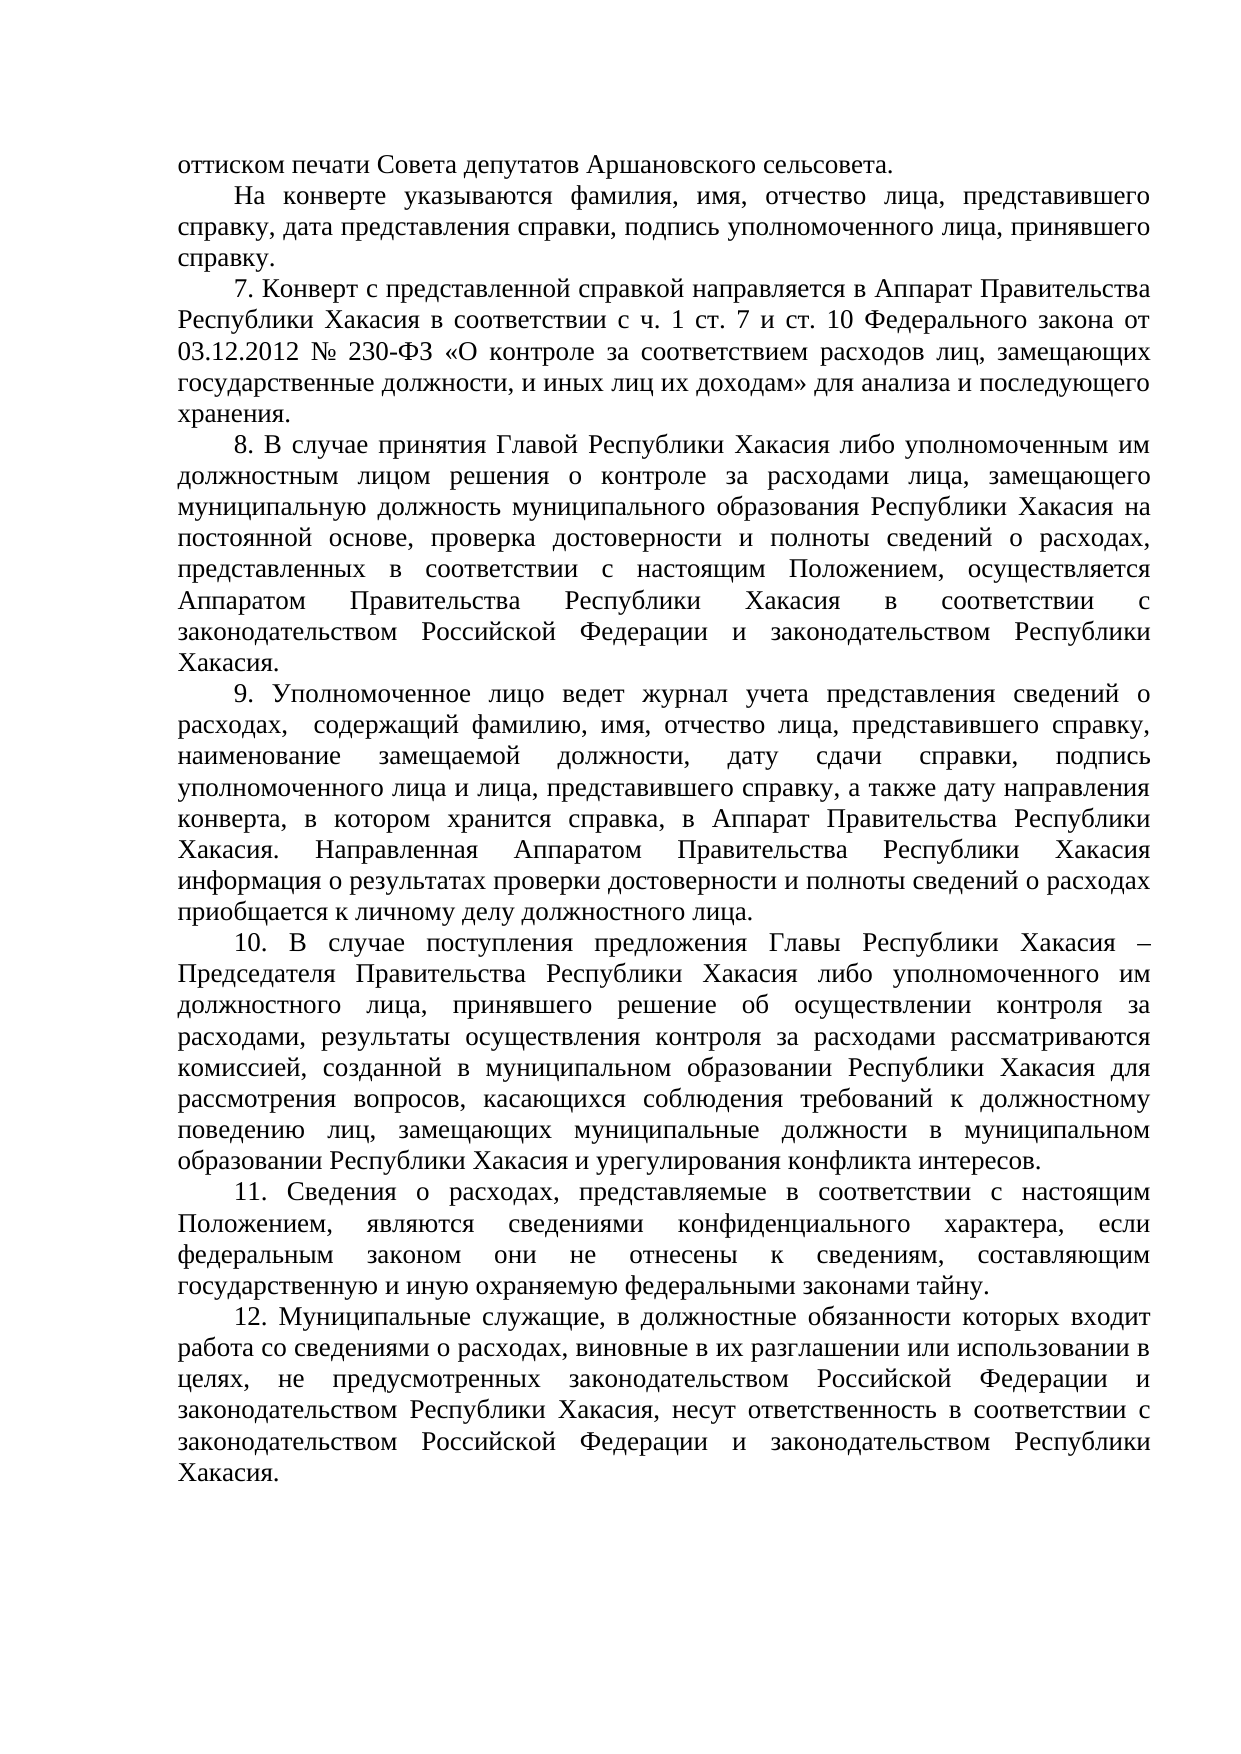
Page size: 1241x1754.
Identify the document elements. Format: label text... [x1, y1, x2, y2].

text 10. В случае поступления предложения Главы Республики Хакасия – Председателя Правительства Республики Хакасия либо уполномоченного им должностного лица, принявшего решение об осуществлении контроля за расходами, результаты осуществления контроля за расходами рассматриваются комиссией, созданной в муниципальном образовании Республики Хакасия для рассмотрения вопросов, касающихся соблюдения требований к должностному поведению лиц, замещающих муниципальные должности в муниципальном образовании Республики Хакасия и урегулирования конфликта интересов. [177, 926, 1152, 1176]
text 12. Муниципальные служащие, в должностные обязанности которых входит работа со сведениями о расходах, виновные в их разглашении или использовании в целях, не предусмотренных законодательством Российской Федерации и законодательством Республики Хакасия, несут ответственность в соответствии с законодательством Российской Федерации и законодательством Республики Хакасия. [177, 1300, 1152, 1487]
text 8. В случае принятия Главой Республики Хакасия либо уполномоченным им должностным лицом решения о контроле за расходами лица, замещающего муниципальную должность муниципального образования Республики Хакасия на постоянной основе, проверка достоверности и полноты сведений о расходах, представленных в соответствии с настоящим Положением, осуществляется Аппаратом Правительства Республики Хакасия в соответствии с законодательством Российской Федерации и законодательством Республики Хакасия. [177, 428, 1152, 677]
text 7. Конверт с представленной справкой направляется в Аппарат Правительства Республики Хакасия в соответствии с ч. 1 ст. 7 и ст. 10 Федерального закона от 03.12.2012 № 230-ФЗ «О контроле за соответствием расходов лиц, замещающих государственные должности, и иных лиц их доходам» для анализа и последующего хранения. [177, 272, 1152, 428]
text 11. Сведения о расходах, представляемые в соответствии с настоящим Положением, являются сведениями конфиденциального характера, если федеральным законом они не отнесены к сведениям, составляющим государственную и иную охраняемую федеральными законами тайну. [177, 1176, 1152, 1300]
text На конверте указываются фамилия, имя, отчество лица, представившего справку, дата представления справки, подпись уполномоченного лица, принявшего справку. [177, 179, 1152, 272]
text 9. Уполномоченное лицо ведет журнал учета представления сведений о расходах, содержащий фамилию, имя, отчество лица, представившего справку, наименование замещаемой должности, дату сдачи справки, подпись уполномоченного лица и лица, представившего справку, а также дату направления конверта, в котором хранится справка, в Аппарат Правительства Республики Хакасия. Направленная Аппаратом Правительства Республики Хакасия информация о результатах проверки достоверности и полноты сведений о расходах приобщается к личному делу должностного лица. [177, 677, 1152, 926]
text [177, 148, 1152, 179]
